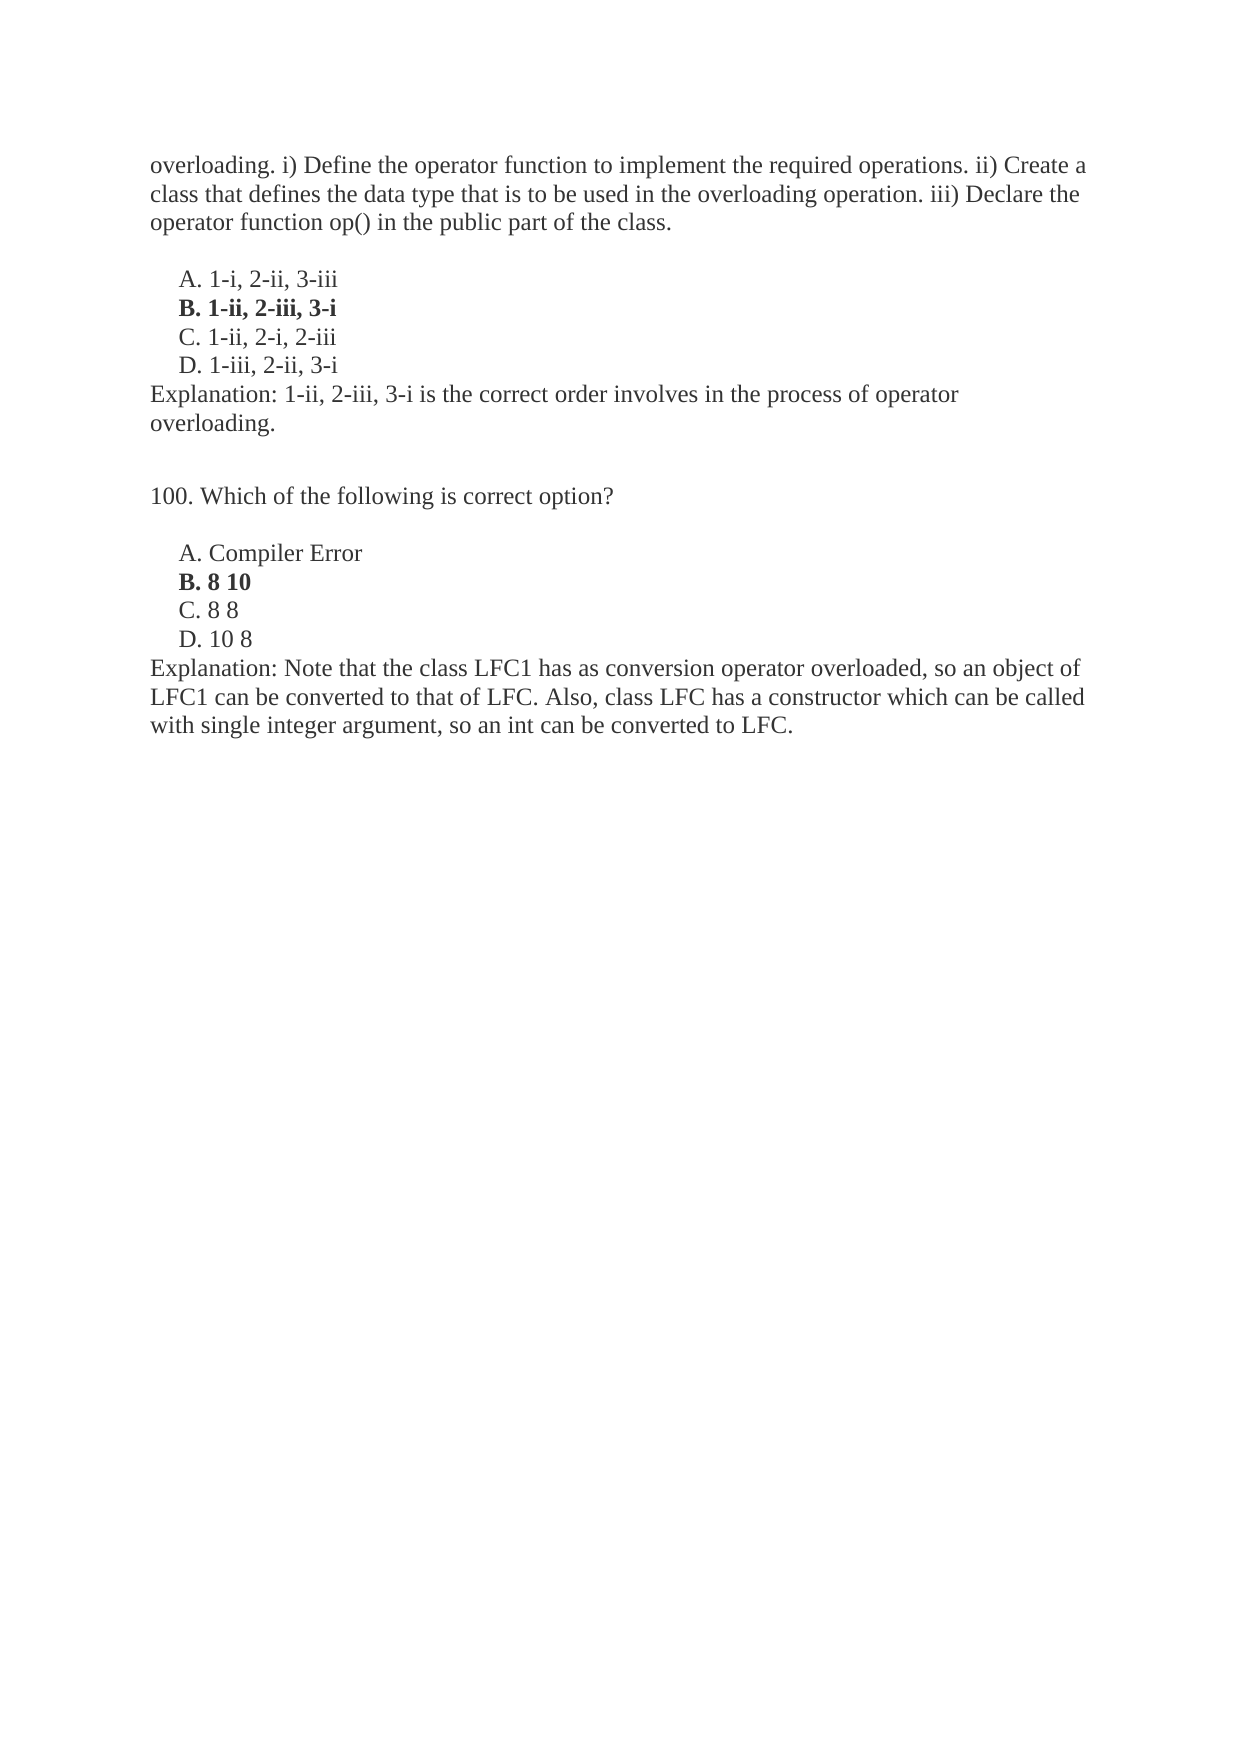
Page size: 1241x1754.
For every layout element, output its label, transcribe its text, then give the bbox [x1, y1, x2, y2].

text Explanation: 1-ii, 2-iii, 3-i is the correct order involves in the process of operator overloading. [150, 379, 1090, 437]
text 100. Which of the following is correct option? [150, 452, 1090, 538]
text A. Compiler Error B. 8 10 C. 8 8 D. 10 8 [178, 538, 1090, 653]
text A. 1-i, 2-ii, 3-iii B. 1-ii, 2-iii, 3-i C. 1-ii, 2-i, 2-iii D. 1-iii, 2-ii, 3-i [178, 264, 1090, 379]
text Explanation: Note that the class LFC1 has as conversion operator overloaded, so an object of LFC1 can be converted to that of LFC. Also, class LFC has a constructor which can be called with single integer argument, so an int can be converted to LFC. [150, 653, 1090, 739]
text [150, 150, 1090, 264]
